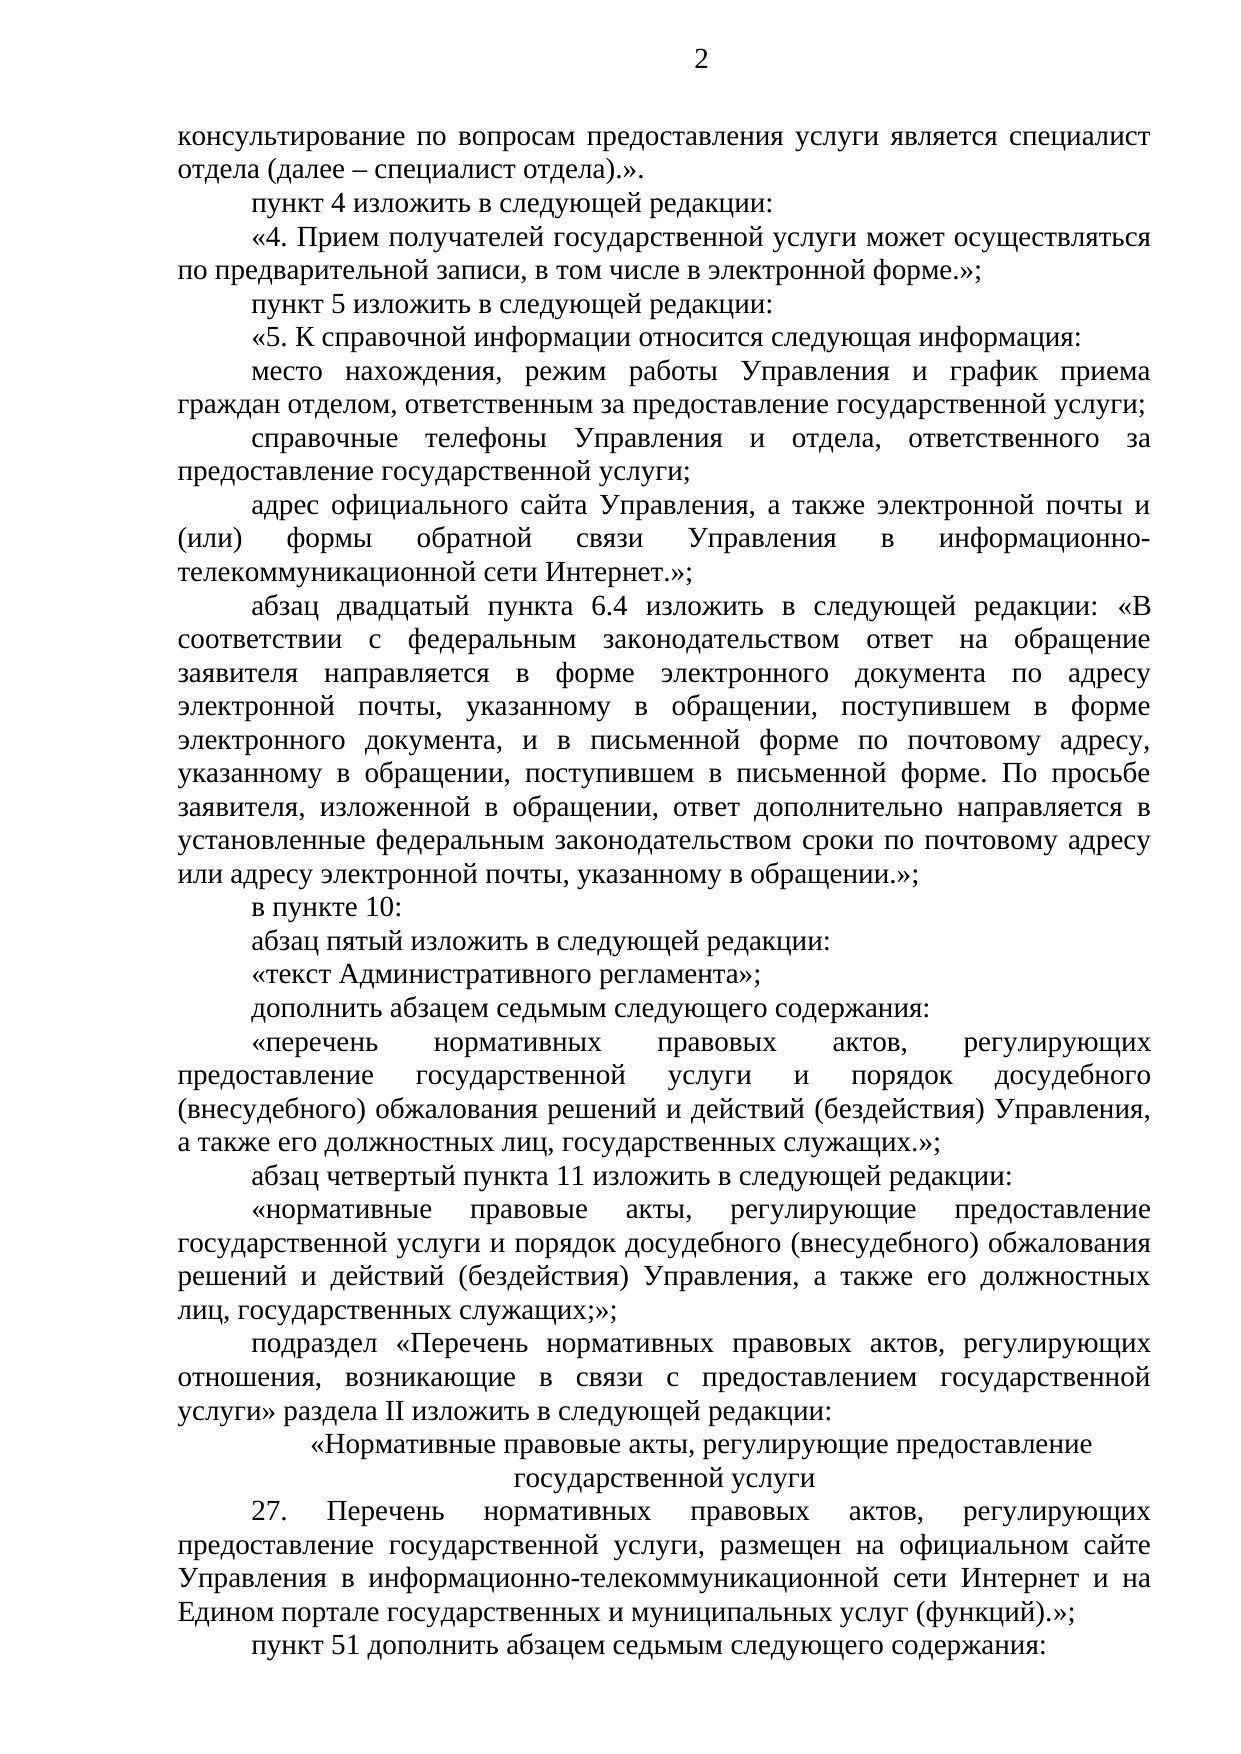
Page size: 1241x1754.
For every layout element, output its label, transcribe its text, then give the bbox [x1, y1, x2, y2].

text «5. К справочной информации относится следующая информация: [177, 319, 1152, 353]
text «4. Прием получателей государственной услуги может осуществляться по предварительной записи, в том числе в электронной форме.»; [177, 219, 1152, 286]
text «Нормативные правовые акты, регулирующие предоставление государственной услуги [177, 1426, 1152, 1493]
text адрес официального сайта Управления, а также электронной почты и (или) формы обратной связи Управления в информационно-телекоммуникационной сети Интернет.»; [177, 487, 1152, 588]
text абзац четвертый пункта 11 изложить в следующей редакции: [177, 1158, 1152, 1191]
text подраздел «Перечень нормативных правовых актов, регулирующих отношения, возникающие в связи с предоставлением государственной услуги» раздела II изложить в следующей редакции: [177, 1326, 1152, 1426]
text дополнить абзацем седьмым следующего содержания: [177, 990, 1152, 1024]
text «текст Административного регламента»; [177, 957, 1152, 990]
text абзац пятый изложить в следующей редакции: [177, 923, 1152, 957]
text пункт 51 дополнить абзацем седьмым следующего содержания: [177, 1627, 1152, 1661]
text абзац двадцатый пункта 6.4 изложить в следующей редакции: «В соответствии с федеральным законодательством ответ на обращение заявителя направляется в форме электронного документа по адресу электронной почты, указанному в обращении, поступившем в форме электронного документа, и в письменной форме по почтовому адресу, указанному в обращении, поступившем в письменной форме. По просьбе заявителя, изложенной в обращении, ответ дополнительно направляется в установленные федеральным законодательством сроки по почтовому адресу или адресу электронной почты, указанному в обращении.»; [177, 588, 1152, 889]
text пункт 4 изложить в следующей редакции: [177, 185, 1152, 219]
text в пункте 10: [177, 889, 1152, 923]
text пункт 5 изложить в следующей редакции: [177, 286, 1152, 319]
text «перечень нормативных правовых актов, регулирующих предоставление государственной услуги и порядок досудебного (внесудебного) обжалования решений и действий (бездействия) Управления, а также его должностных лиц, государственных служащих.»; [177, 1024, 1152, 1158]
text справочные телефоны Управления и отдела, ответственного за предоставление государственной услуги; [177, 420, 1152, 487]
text «нормативные правовые акты, регулирующие предоставление государственной услуги и порядок досудебного (внесудебного) обжалования решений и действий (бездействия) Управления, а также его должностных лиц, государственных служащих;»; [177, 1191, 1152, 1326]
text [177, 118, 1152, 185]
text 27. Перечень нормативных правовых актов, регулирующих предоставление государственной услуги, размещен на официальном сайте Управления в информационно-телекоммуникационной сети Интернет и на Едином портале государственных и муниципальных услуг (функций).»; [177, 1493, 1152, 1627]
text место нахождения, режим работы Управления и график приема граждан отделом, ответственным за предоставление государственной услуги; [177, 353, 1152, 420]
